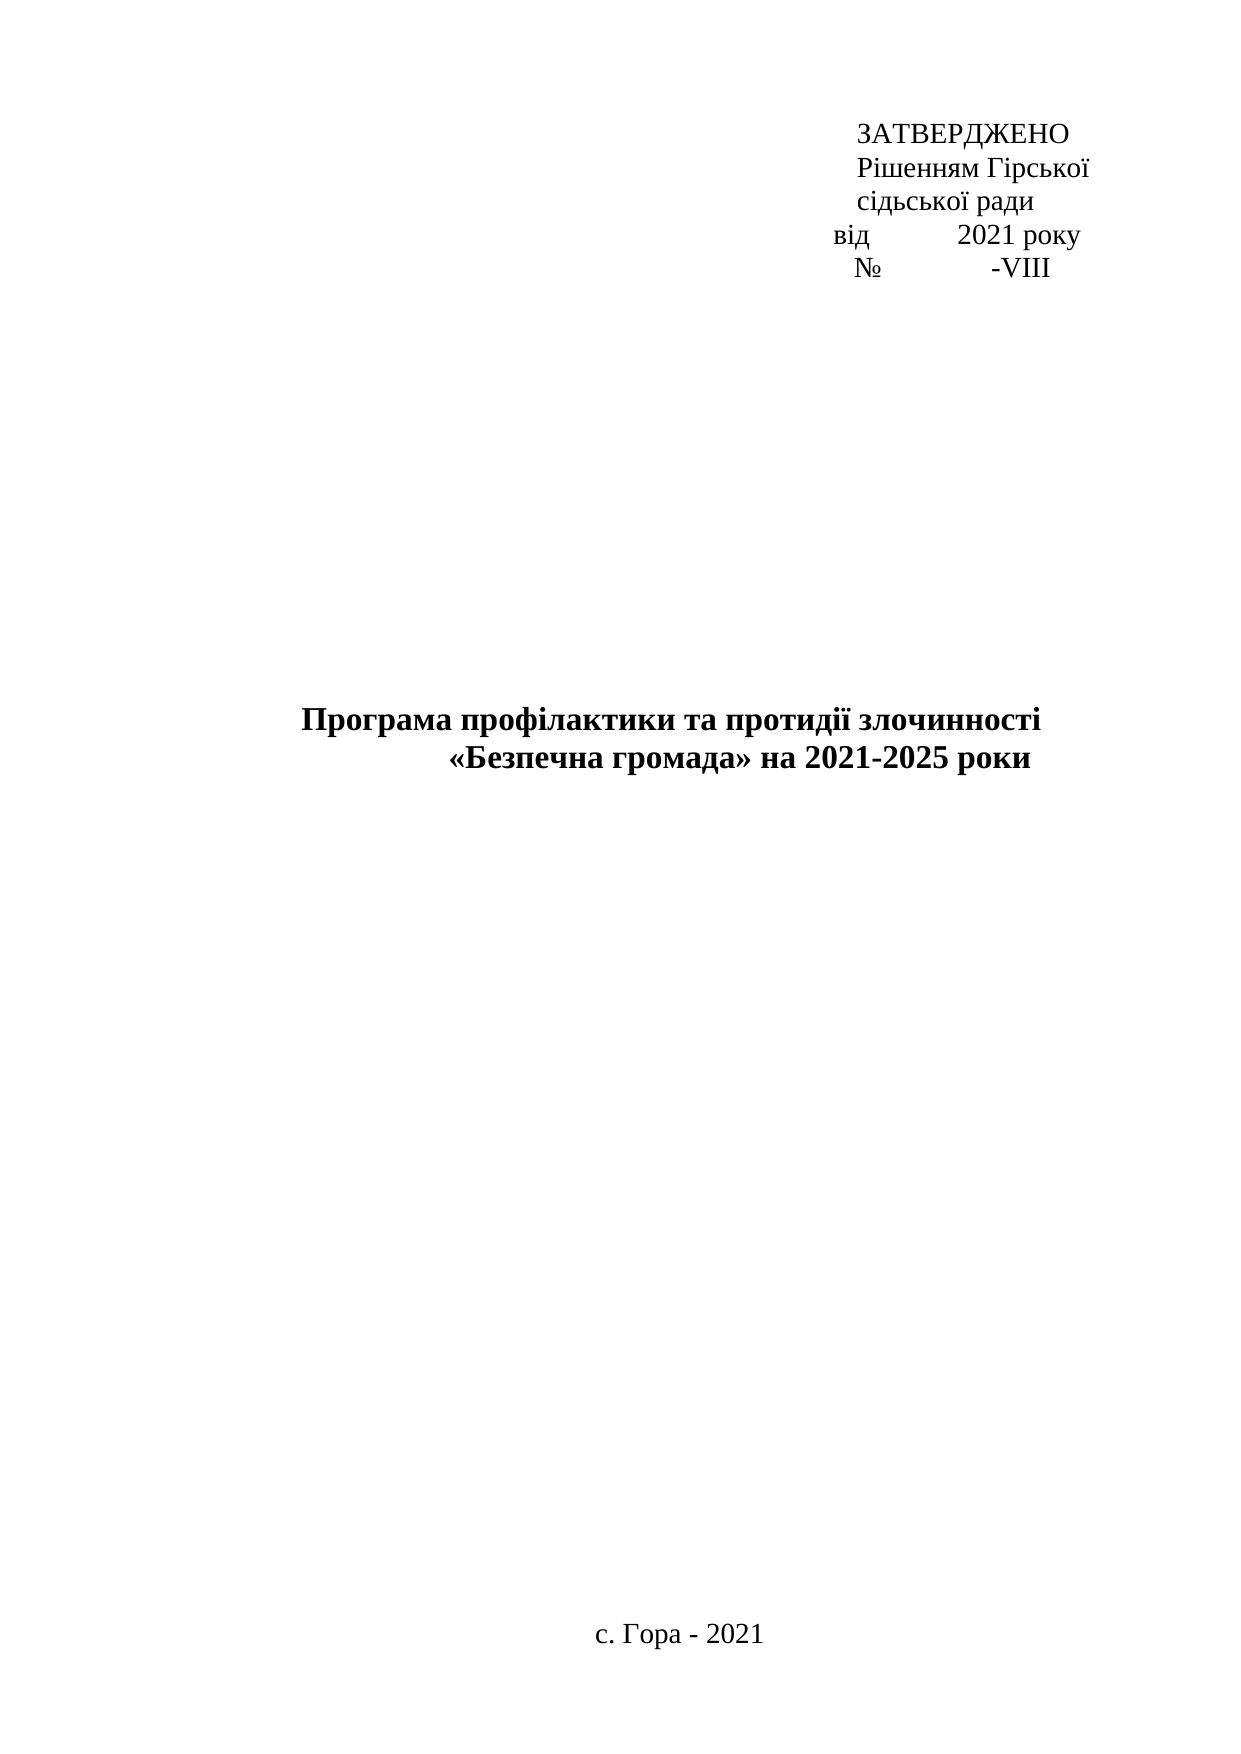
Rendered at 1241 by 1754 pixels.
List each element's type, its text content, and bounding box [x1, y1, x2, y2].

text № -VІІІ [773, 251, 1180, 284]
text «Безпечна громада» на 2021-2025 роки [448, 738, 1180, 776]
subtitle Програма профілактики та протидії злочинності [173, 699, 1169, 738]
text від 2021 року [173, 217, 1150, 251]
text с. Гора - 2021 [381, 1617, 978, 1650]
text Рішенням Гірської сідьської ради [857, 150, 1180, 217]
text ЗАТВЕРДЖЕНО [857, 116, 1180, 150]
